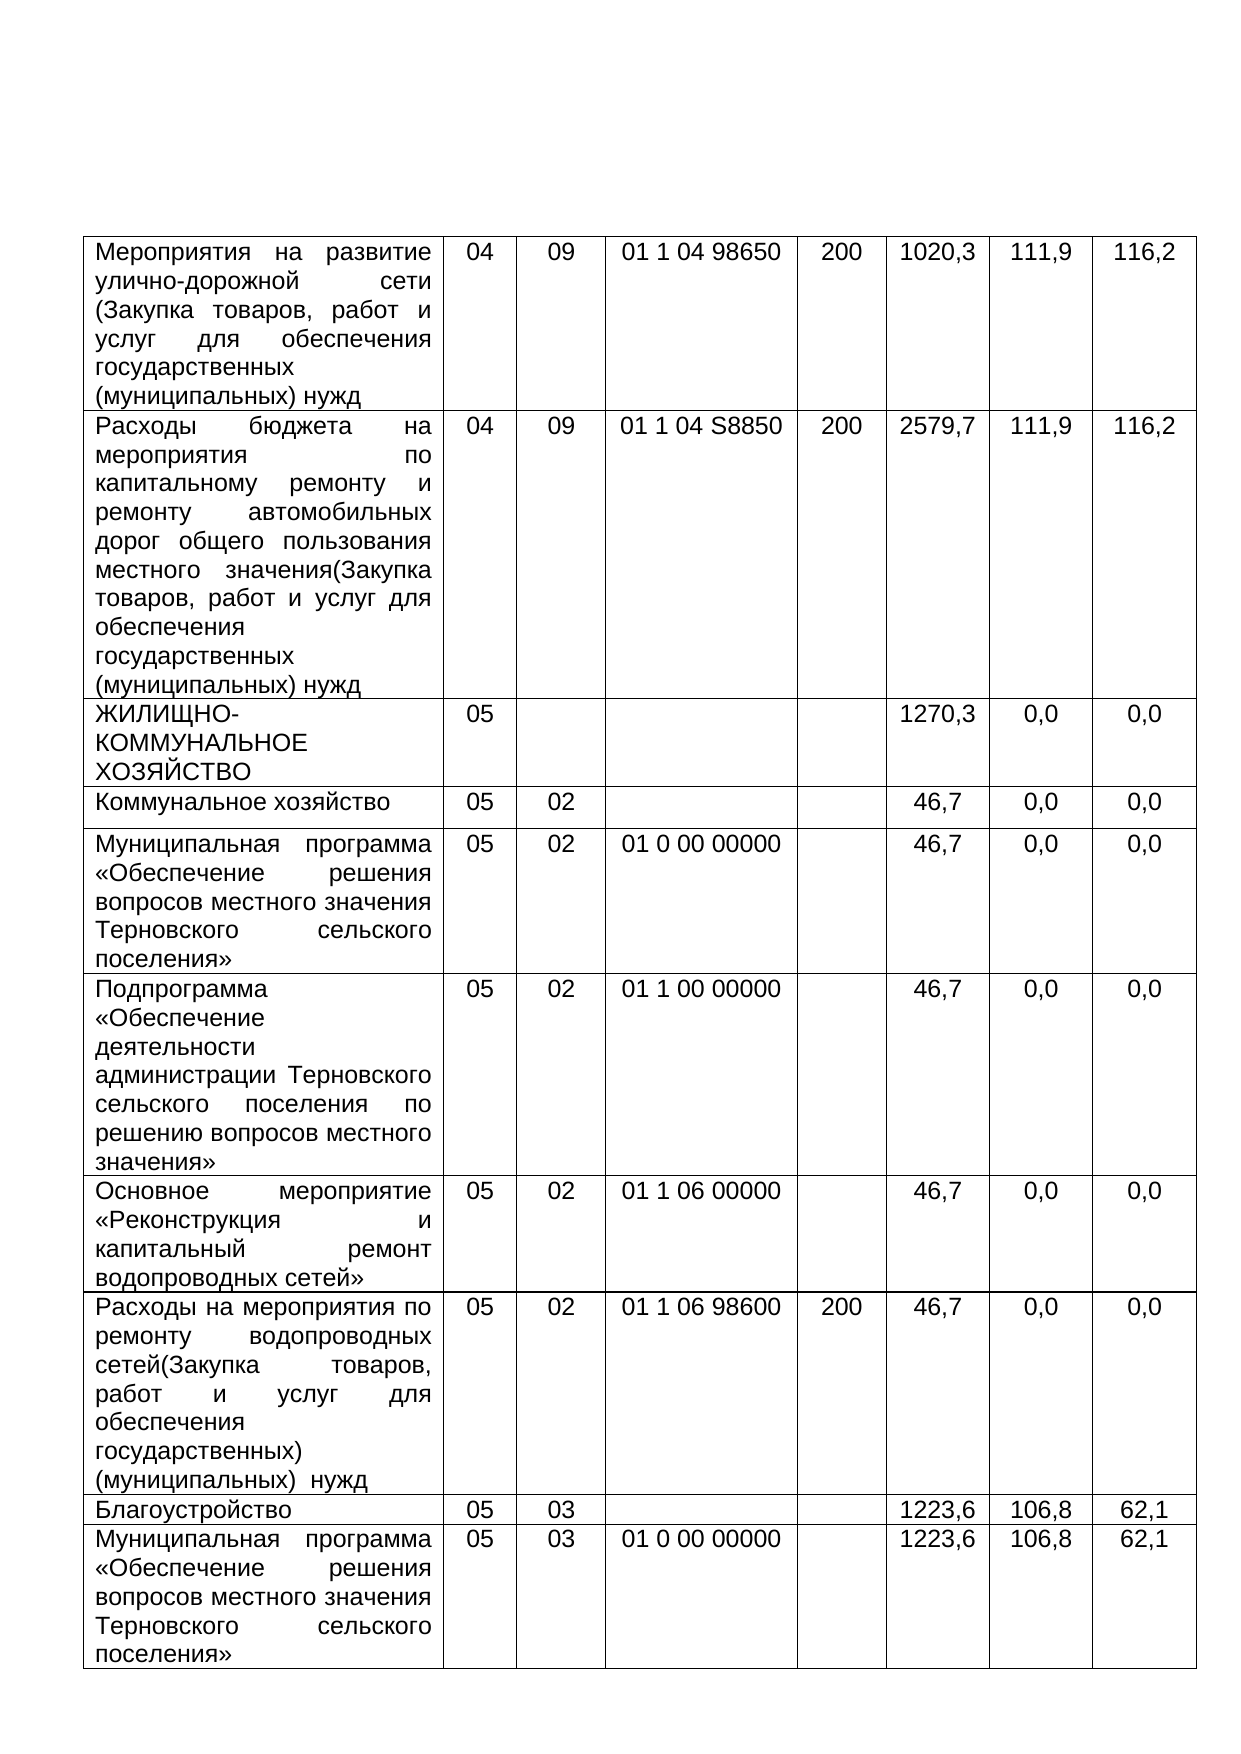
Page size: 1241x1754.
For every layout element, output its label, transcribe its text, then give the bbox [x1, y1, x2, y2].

table_cell 116,2 [1093, 411, 1196, 698]
table_cell 0,0 [1093, 974, 1196, 1175]
table_cell Основное мероприятие «Реконструкция и капитальный ремонт водопроводных сетей» [84, 1176, 443, 1291]
table_cell 05 [444, 1525, 516, 1668]
table_cell 09 [517, 237, 605, 410]
table_cell 111,9 [990, 411, 1092, 698]
table_cell 05 [444, 1293, 516, 1494]
table_cell 0,0 [990, 974, 1092, 1175]
table_cell 05 [444, 974, 516, 1175]
table_cell 200 [798, 237, 886, 410]
table_cell 01 1 04 S8850 [606, 411, 797, 698]
table_cell 106,8 [990, 1525, 1092, 1668]
table_cell [798, 829, 886, 973]
table_cell 0,0 [1093, 1176, 1196, 1291]
table_cell [798, 974, 886, 1175]
table_cell 0,0 [990, 829, 1092, 973]
table_cell 04 [444, 411, 516, 698]
table_cell [798, 699, 886, 786]
table_cell 106,8 [990, 1495, 1092, 1523]
table_cell 05 [444, 829, 516, 973]
table_cell 01 1 06 98600 [606, 1293, 797, 1494]
table_cell [798, 787, 886, 828]
table_cell [798, 1495, 886, 1523]
table_cell 2579,7 [887, 411, 989, 698]
table_cell 1270,3 [887, 699, 989, 786]
table_cell Мероприятия на развитие улично-дорожной сети (Закупка товаров, работ и услуг для обеспечения государственных (муниципальных) нужд [84, 237, 443, 410]
table_cell [606, 1495, 797, 1523]
table_cell 02 [517, 787, 605, 828]
table_cell Муниципальная программа «Обеспечение решения вопросов местного значения Терновского сельского поселения» [84, 1525, 443, 1668]
table_cell 01 1 00 00000 [606, 974, 797, 1175]
table_cell Подпрограмма «Обеспечение деятельности администрации Терновского сельского поселения по решению вопросов местного значения» [84, 974, 443, 1175]
table_cell 03 [517, 1525, 605, 1668]
table_cell 09 [517, 411, 605, 698]
table_cell 111,9 [990, 237, 1092, 410]
table_cell 46,7 [887, 1293, 989, 1494]
table_cell 05 [444, 1176, 516, 1291]
table_cell 0,0 [990, 699, 1092, 786]
table_cell 62,1 [1093, 1495, 1196, 1523]
table_cell Расходы бюджета на мероприятия по капитальному ремонту и ремонту автомобильных дорог общего пользования местного значения(Закупка товаров, работ и услуг для обеспечения государственных (муниципальных) нужд [84, 411, 443, 698]
table_cell 0,0 [1093, 787, 1196, 828]
table_cell 0,0 [1093, 829, 1196, 973]
table_cell 05 [444, 1495, 516, 1523]
table_cell 46,7 [887, 974, 989, 1175]
table_cell 02 [517, 1293, 605, 1494]
table_cell 0,0 [1093, 1293, 1196, 1494]
table_cell Благоустройство [84, 1495, 443, 1523]
table_cell 01 1 04 98650 [606, 237, 797, 410]
table_cell 03 [517, 1495, 605, 1523]
table_cell Муниципальная программа «Обеспечение решения вопросов местного значения Терновского сельского поселения» [84, 829, 443, 973]
table_cell 02 [517, 974, 605, 1175]
table_cell 01 1 06 00000 [606, 1176, 797, 1291]
table_cell 01 0 00 00000 [606, 1525, 797, 1668]
table_cell 46,7 [887, 787, 989, 828]
table_cell 200 [798, 411, 886, 698]
table_cell 0,0 [990, 1293, 1092, 1494]
table_cell [606, 787, 797, 828]
table_cell Коммунальное хозяйство [84, 787, 443, 828]
table_cell 116,2 [1093, 237, 1196, 410]
table_cell 05 [444, 787, 516, 828]
table_cell 0,0 [990, 787, 1092, 828]
table_cell 04 [444, 237, 516, 410]
table_cell ЖИЛИЩНО-КОММУНАЛЬНОЕ ХОЗЯЙСТВО [84, 699, 443, 786]
table_cell [606, 699, 797, 786]
table_cell 200 [798, 1293, 886, 1494]
table_cell 46,7 [887, 1176, 989, 1291]
table_cell [517, 699, 605, 786]
table_cell 01 0 00 00000 [606, 829, 797, 973]
table_cell [798, 1525, 886, 1668]
table_cell 0,0 [990, 1176, 1092, 1291]
table_cell 0,0 [1093, 699, 1196, 786]
table_cell 1223,6 [887, 1525, 989, 1668]
table_cell 62,1 [1093, 1525, 1196, 1668]
table_cell Расходы на мероприятия по ремонту водопроводных сетей(Закупка товаров, работ и услуг для обеспечения государственных) (муниципальных) нужд [84, 1293, 443, 1494]
table_cell 05 [444, 699, 516, 786]
table_cell 02 [517, 829, 605, 973]
table_cell 1020,3 [887, 237, 989, 410]
table_cell [798, 1176, 886, 1291]
table_cell 02 [517, 1176, 605, 1291]
table_cell 1223,6 [887, 1495, 989, 1523]
table_cell 46,7 [887, 829, 989, 973]
